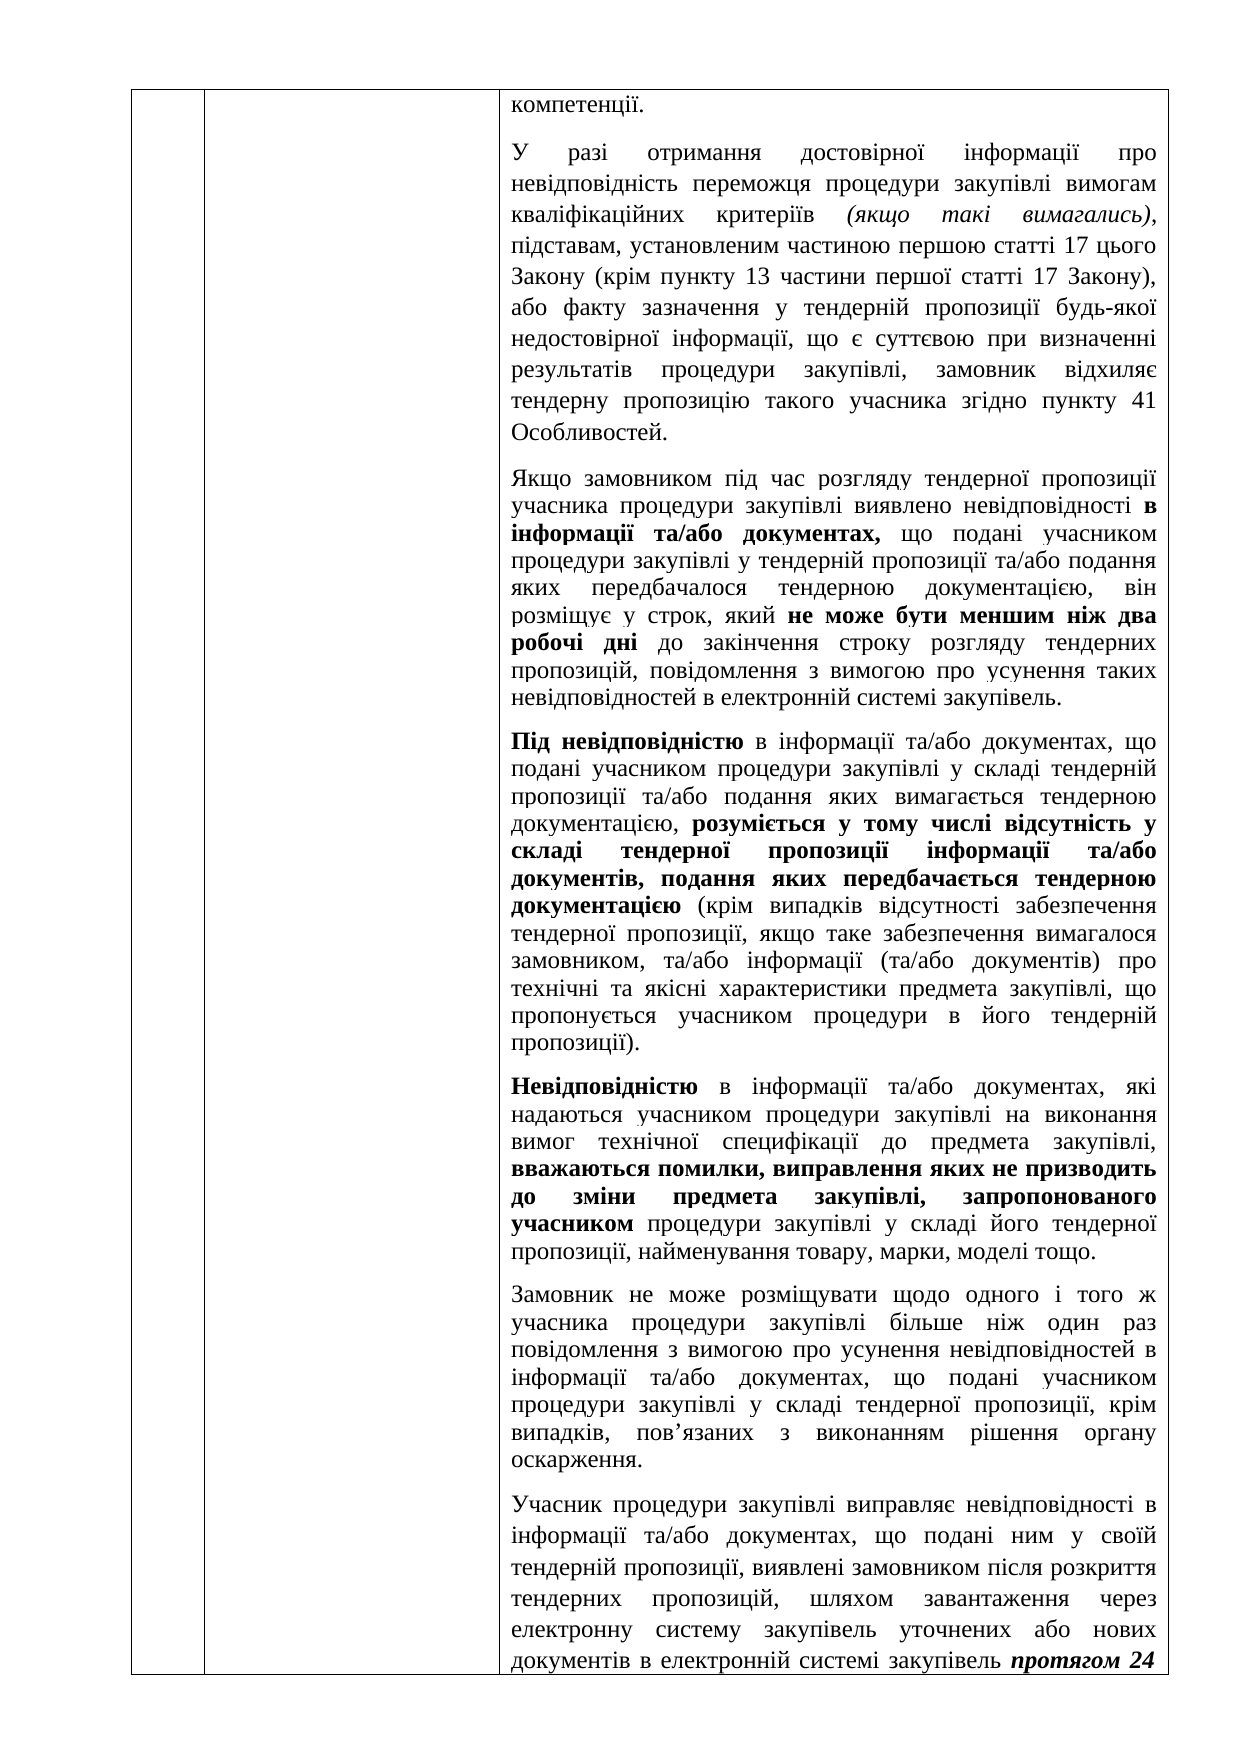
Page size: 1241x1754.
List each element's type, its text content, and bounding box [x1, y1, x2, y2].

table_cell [205, 90, 499, 1673]
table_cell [500, 90, 1168, 1673]
table_cell 1 [132, 90, 204, 1673]
